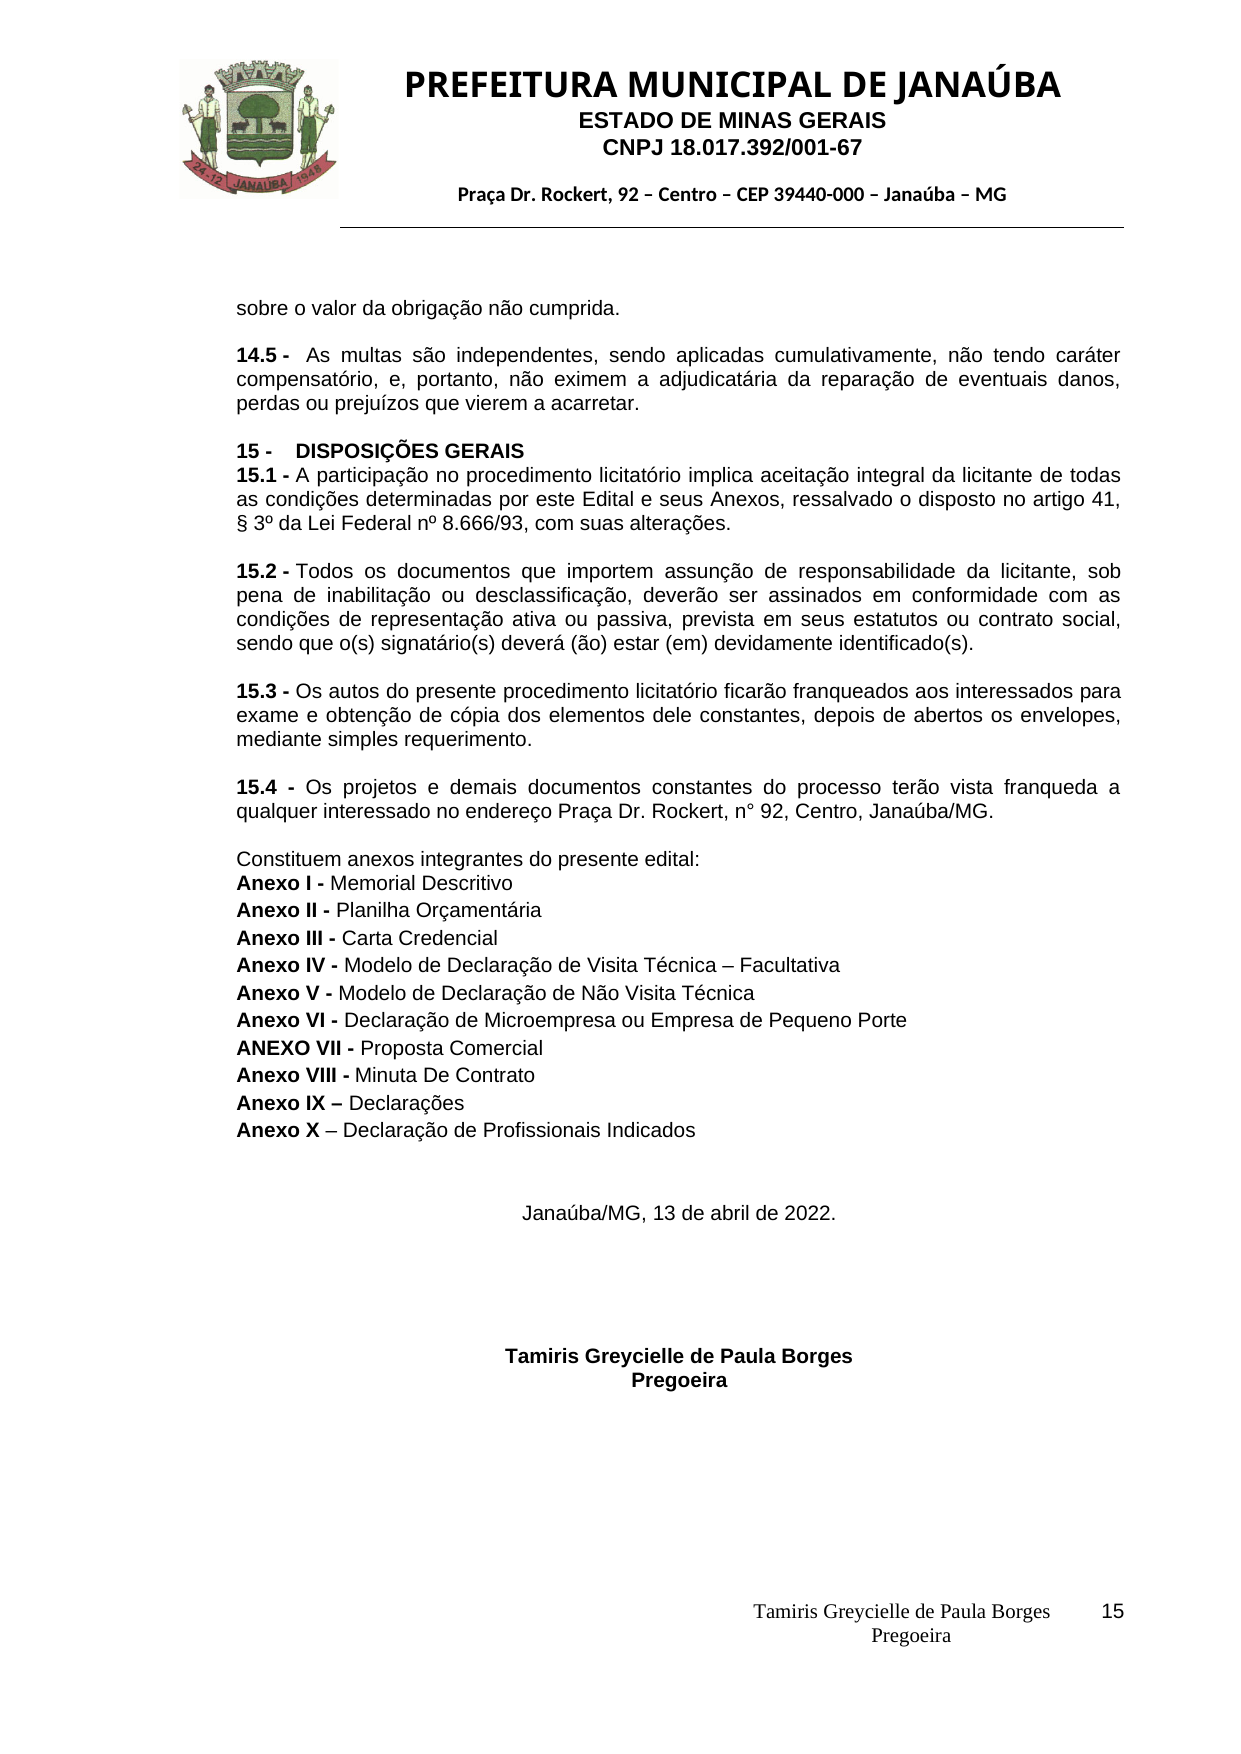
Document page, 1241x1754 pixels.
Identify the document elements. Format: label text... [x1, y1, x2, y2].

text Pregoeira [236, 1368, 1122, 1392]
text 14.5 - As multas são independentes, sendo aplicadas cumulativamente, não tendo caráter compensatório, e, portanto, não eximem a adjudicatária da reparação de eventuais danos, perdas ou prejuízos que vierem a acarretar. [236, 343, 1122, 415]
list 14.4 - A multa de mora, nos termos da Lei, será calculada progressiva e cumulativamente sobre o valor da obrigação não cumprida. [236, 295, 1122, 319]
text Anexo III - Carta Credencial [236, 925, 1122, 949]
text Janaúba/MG, 13 de abril de 2022. [236, 1200, 1122, 1224]
text Anexo VIII - Minuta De Contrato [236, 1063, 1122, 1087]
text Constituem anexos integrantes do presente edital: [236, 846, 1122, 870]
text Anexo VI - Declaração de Microempresa ou Empresa de Pequeno Porte [236, 1008, 1122, 1032]
text Anexo V - Modelo de Declaração de Não Visita Técnica [236, 980, 1122, 1004]
text Anexo I - Memorial Descritivo [236, 870, 1122, 894]
text 15 - DISPOSIÇÕES GERAIS [236, 439, 1122, 463]
text 15.1 - A participação no procedimento licitatório implica aceitação integral da licitante de todas as condições determinadas por este Edital e seus Anexos, ressalvado o disposto no artigo 41, § 3º da Lei Federal nº 8.666/93, com suas alterações. [236, 463, 1122, 535]
text 15.4 - Os projetos e demais documentos constantes do processo terão vista franqueda a qualquer interessado no endereço Praça Dr. Rockert, n° 92, Centro, Janaúba/MG. [236, 774, 1122, 822]
text Anexo IV - Modelo de Declaração de Visita Técnica – Facultativa [236, 953, 1122, 977]
text Anexo X – Declaração de Profissionais Indicados [236, 1118, 1122, 1142]
picture [179, 59, 339, 199]
text 15.2 - Todos os documentos que importem assunção de responsabilidade da licitante, sob pena de inabilitação ou desclassificação, deverão ser assinados em conformidade com as condições de representação ativa ou passiva, prevista em seus estatutos ou contrato social, sendo que o(s) signatário(s) deverá (ão) estar (em) devidamente identificado(s). [236, 559, 1122, 655]
text Anexo IX – Declarações [236, 1090, 1122, 1114]
text Tamiris Greycielle de Paula Borges [236, 1344, 1122, 1368]
text 15.3 - Os autos do presente procedimento licitatório ficarão franqueados aos interessados para exame e obtenção de cópia dos elementos dele constantes, depois de abertos os envelopes, mediante simples requerimento. [236, 679, 1122, 751]
text Anexo vii - Proposta Comercial [236, 1035, 1122, 1059]
text Anexo II - Planilha Orçamentária [236, 898, 1122, 922]
